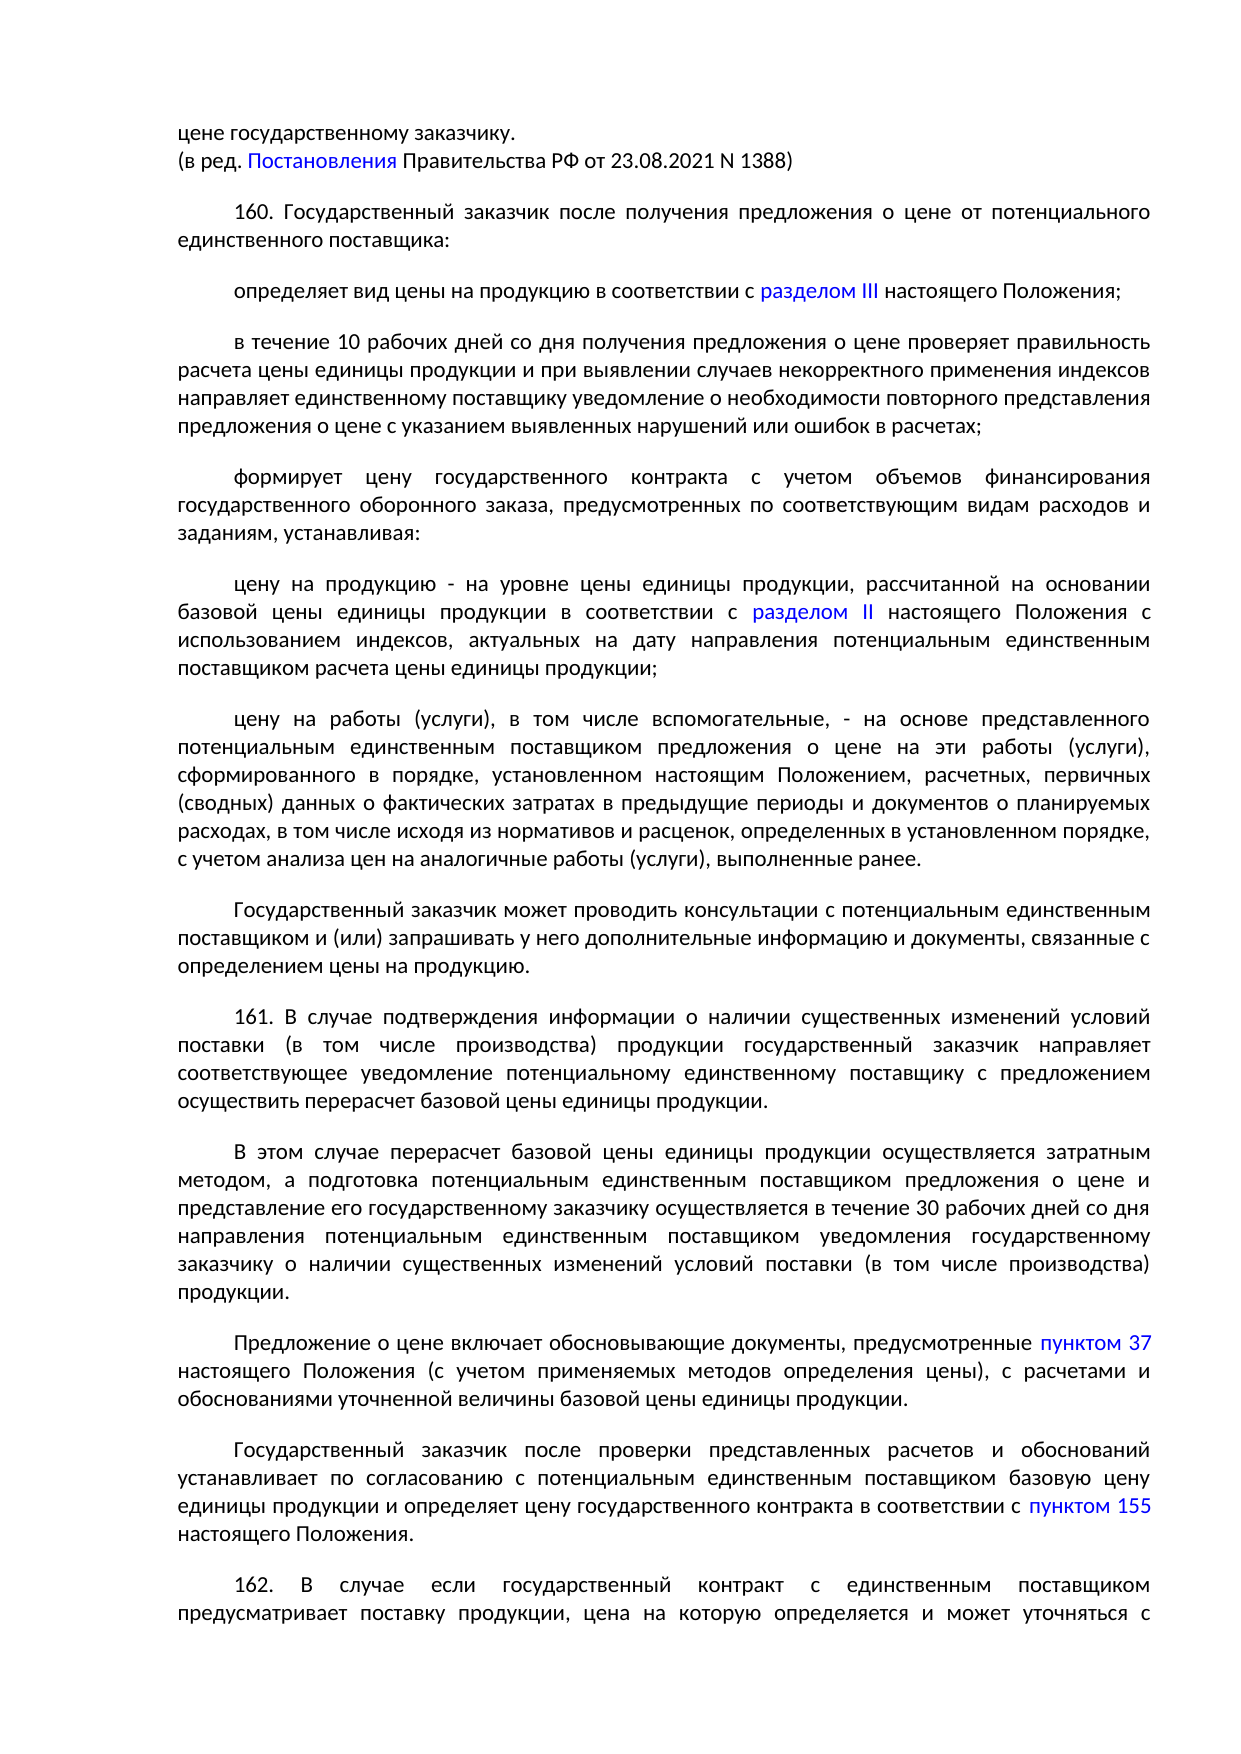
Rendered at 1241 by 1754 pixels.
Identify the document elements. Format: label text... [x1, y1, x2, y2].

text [177, 118, 1152, 146]
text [177, 1570, 1152, 1626]
text (в ред. Постановления Правительства РФ от 23.08.2021 N 1388) [177, 146, 1152, 174]
text Государственный заказчик после проверки представленных расчетов и обоснований устанавливает по согласованию с потенциальным единственным поставщиком базовую цену единицы продукции и определяет цену государственного контракта в соответствии с пунктом 155 настоящего Положения. [177, 1435, 1152, 1547]
text определяет вид цены на продукцию в соответствии с разделом III настоящего Положения; [177, 276, 1152, 304]
text Предложение о цене включает обосновывающие документы, предусмотренные пунктом 37 настоящего Положения (с учетом применяемых методов определения цены), с расчетами и обоснованиями уточненной величины базовой цены единицы продукции. [177, 1328, 1152, 1412]
text формирует цену государственного контракта с учетом объемов финансирования государственного оборонного заказа, предусмотренных по соответствующим видам расходов и заданиям, устанавливая: [177, 462, 1152, 546]
text В этом случае перерасчет базовой цены единицы продукции осуществляется затратным методом, а подготовка потенциальным единственным поставщиком предложения о цене и представление его государственному заказчику осуществляется в течение 30 рабочих дней со дня направления потенциальным единственным поставщиком уведомления государственному заказчику о наличии существенных изменений условий поставки (в том числе производства) продукции. [177, 1137, 1152, 1305]
text цену на продукцию - на уровне цены единицы продукции, рассчитанной на основании базовой цены единицы продукции в соответствии с разделом II настоящего Положения с использованием индексов, актуальных на дату направления потенциальным единственным поставщиком расчета цены единицы продукции; [177, 569, 1152, 681]
text в течение 10 рабочих дней со дня получения предложения о цене проверяет правильность расчета цены единицы продукции и при выявлении случаев некорректного применения индексов направляет единственному поставщику уведомление о необходимости повторного представления предложения о цене с указанием выявленных нарушений или ошибок в расчетах; [177, 327, 1152, 439]
text цену на работы (услуги), в том числе вспомогательные, - на основе представленного потенциальным единственным поставщиком предложения о цене на эти работы (услуги), сформированного в порядке, установленном настоящим Положением, расчетных, первичных (сводных) данных о фактических затратах в предыдущие периоды и документов о планируемых расходах, в том числе исходя из нормативов и расценок, определенных в установленном порядке, с учетом анализа цен на аналогичные работы (услуги), выполненные ранее. [177, 704, 1152, 872]
text Государственный заказчик может проводить консультации с потенциальным единственным поставщиком и (или) запрашивать у него дополнительные информацию и документы, связанные с определением цены на продукцию. [177, 895, 1152, 979]
text 161. В случае подтверждения информации о наличии существенных изменений условий поставки (в том числе производства) продукции государственный заказчик направляет соответствующее уведомление потенциальному единственному поставщику с предложением осуществить перерасчет базовой цены единицы продукции. [177, 1002, 1152, 1114]
text 160. Государственный заказчик после получения предложения о цене от потенциального единственного поставщика: [177, 197, 1152, 253]
